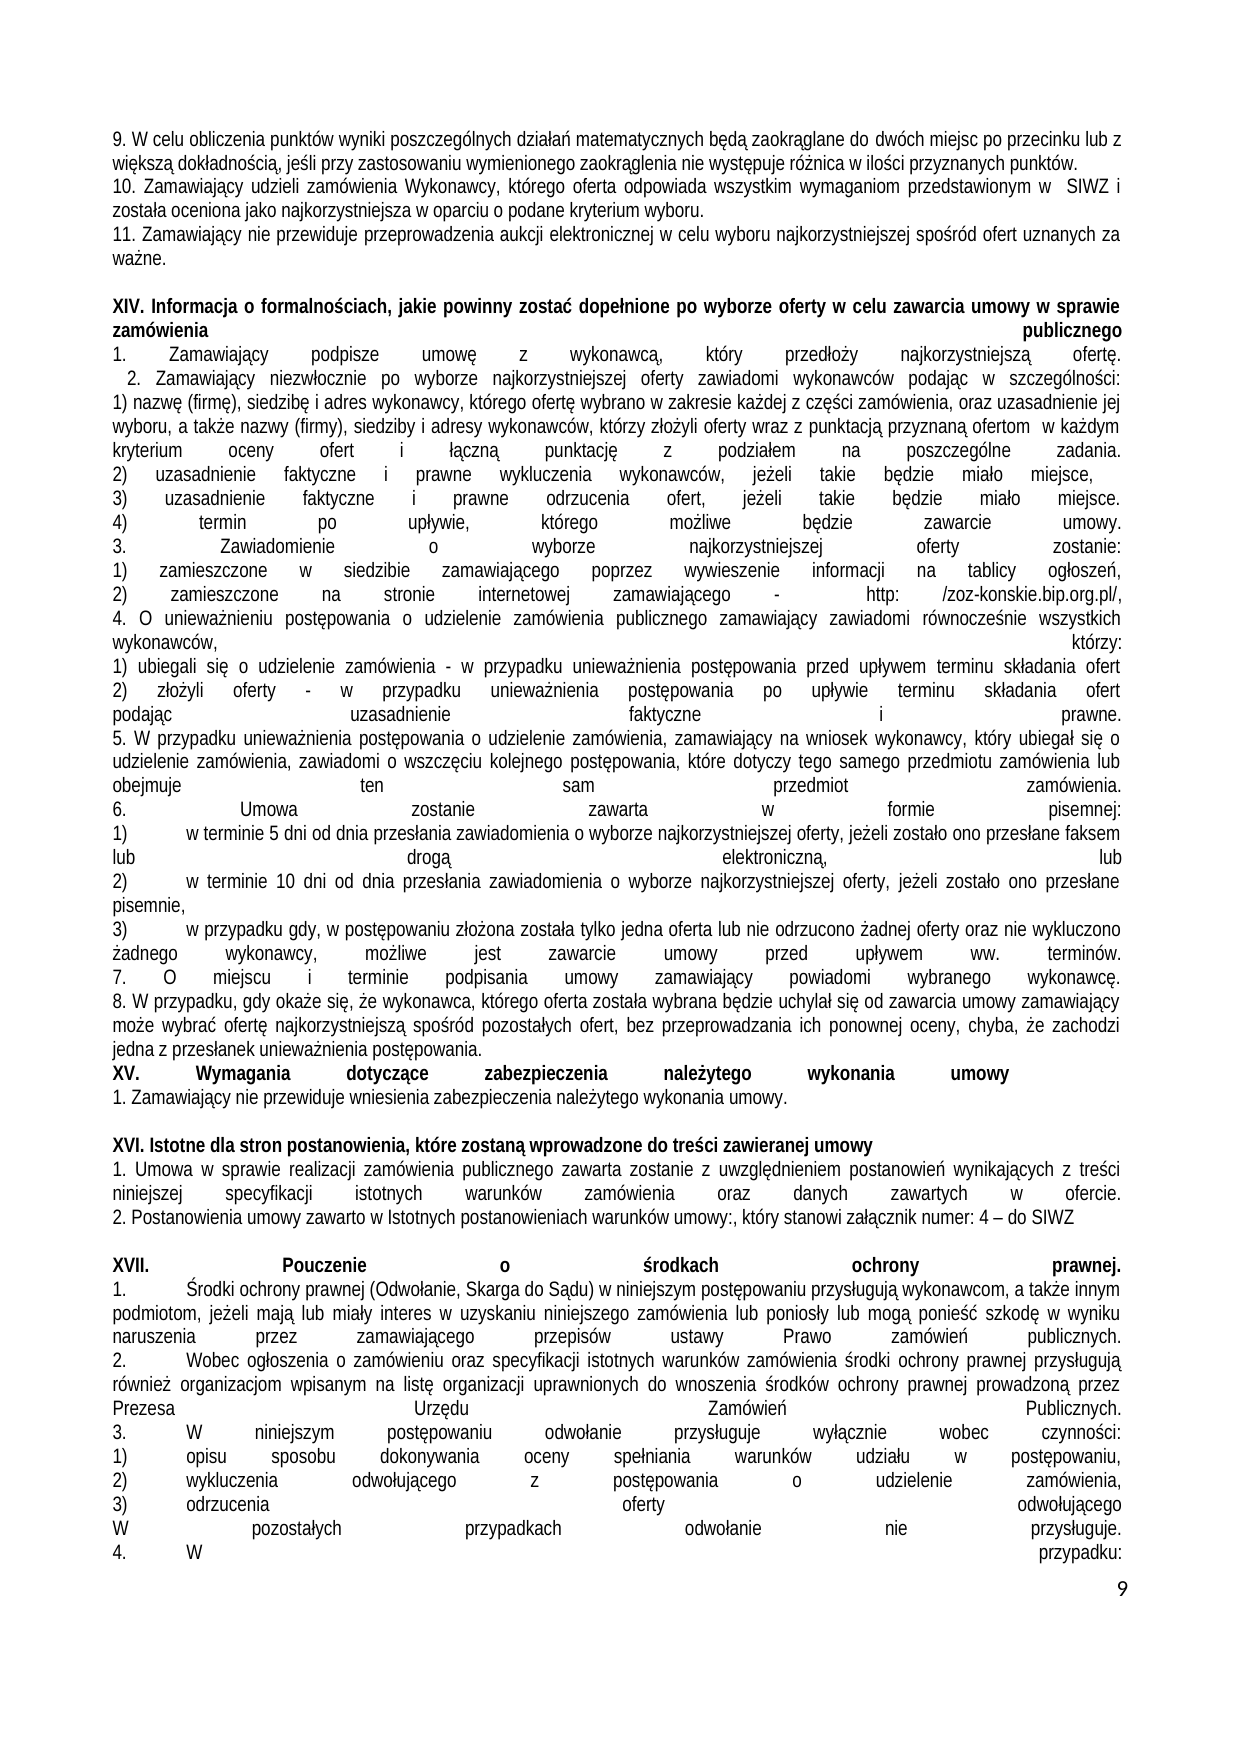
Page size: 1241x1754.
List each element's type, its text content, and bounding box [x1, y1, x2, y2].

text XIV. Informacja o formalnościach, jakie powinny zostać dopełnione po wyborze oferty w celu zawarcia umowy w sprawie zamówienia publicznego 1. Zamawiający podpisze umowę z wykonawcą, który przedłoży najkorzystniejszą ofertę. 2. Zamawiający niezwłocznie po wyborze najkorzystniejszej oferty zawiadomi wykonawców podając w szczególności: 1) nazwę (firmę), siedzibę i adres wykonawcy, którego ofertę wybrano w zakresie każdej z części zamówienia, oraz uzasadnienie jej wyboru, a także nazwy (firmy), siedziby i adresy wykonawców, którzy złożyli oferty wraz z punktacją przyznaną ofertom w każdym kryterium oceny ofert i łączną punktację z podziałem na poszczególne zadania. 2) uzasadnienie faktyczne i prawne wykluczenia wykonawców, jeżeli takie będzie miało miejsce, 3) uzasadnienie faktyczne i prawne odrzucenia ofert, jeżeli takie będzie miało miejsce. 4) termin po upływie, którego możliwe będzie zawarcie umowy. 3. Zawiadomienie o wyborze najkorzystniejszej oferty zostanie: 1) zamieszczone w siedzibie zamawiającego poprzez wywieszenie informacji na tablicy ogłoszeń, 2) zamieszczone na stronie internetowej zamawiającego - http: /zoz-konskie.bip.org.pl/, 4. O unieważnieniu postępowania o udzielenie zamówienia publicznego zamawiający zawiadomi równocześnie wszystkich wykonawców, którzy: 1) ubiegali się o udzielenie zamówienia - w przypadku unieważnienia postępowania przed upływem terminu składania ofert 2) złożyli oferty - w przypadku unieważnienia postępowania po upływie terminu składania ofert podając uzasadnienie faktyczne i prawne. 5. W przypadku unieważnienia postępowania o udzielenie zamówienia, zamawiający na wniosek wykonawcy, który ubiegał się o udzielenie zamówienia, zawiadomi o wszczęciu kolejnego postępowania, które dotyczy tego samego przedmiotu zamówienia lub obejmuje ten sam przedmiot zamówienia. 6. Umowa zostanie zawarta w formie pisemnej: 1) w terminie 5 dni od dnia przesłania zawiadomienia o wyborze najkorzystniejszej oferty, jeżeli zostało ono przesłane faksem lub drogą elektroniczną, lub 2) w terminie 10 dni od dnia przesłania zawiadomienia o wyborze najkorzystniejszej oferty, jeżeli zostało ono przesłane pisemnie, 3) w przypadku gdy, w postępowaniu złożona została tylko jedna oferta lub nie odrzucono żadnej oferty oraz nie wykluczono żadnego wykonawcy, możliwe jest zawarcie umowy przed upływem ww. terminów. 7. O miejscu i terminie podpisania umowy zamawiający powiadomi wybranego wykonawcę. 8. W przypadku, gdy okaże się, że wykonawca, którego oferta została wybrana będzie uchylał się od zawarcia umowy zamawiający może wybrać ofertę najkorzystniejszą spośród pozostałych ofert, bez przeprowadzania ich ponownej oceny, chyba, że zachodzi jedna z przesłanek unieważnienia postępowania. [112, 270, 1122, 1061]
text 10. Zamawiający udzieli zamówienia Wykonawcy, którego oferta odpowiada wszystkim wymaganiom przedstawionym w SIWZ i została oceniona jako najkorzystniejsza w oparciu o podane kryterium wyboru. [112, 174, 1122, 222]
text 9. W celu obliczenia punktów wyniki poszczególnych działań matematycznych będą zaokrąglane do dwóch miejsc po przecinku lub z większą dokładnością, jeśli przy zastosowaniu wymienionego zaokrąglenia nie występuje różnica w ilości przyznanych punktów. [112, 127, 1122, 174]
text 11. Zamawiający nie przewiduje przeprowadzenia aukcji elektronicznej w celu wyboru najkorzystniejszej spośród ofert uznanych za ważne. [112, 222, 1122, 270]
text XVI. Istotne dla stron postanowienia, które zostaną wprowadzone do treści zawieranej umowy [112, 1109, 1122, 1157]
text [112, 1253, 1122, 1564]
text 1. Umowa w sprawie realizacji zamówienia publicznego zawarta zostanie z uwzględnieniem postanowień wynikających z treści niniejszej specyfikacji istotnych warunków zamówienia oraz danych zawartych w ofercie. 2. Postanowienia umowy zawarto w Istotnych postanowieniach warunków umowy:, który stanowi załącznik numer: 4 – do SIWZ [112, 1157, 1122, 1229]
text XV. Wymagania dotyczące zabezpieczenia należytego wykonania umowy 1. Zamawiający nie przewiduje wniesienia zabezpieczenia należytego wykonania umowy. [112, 1061, 1122, 1109]
